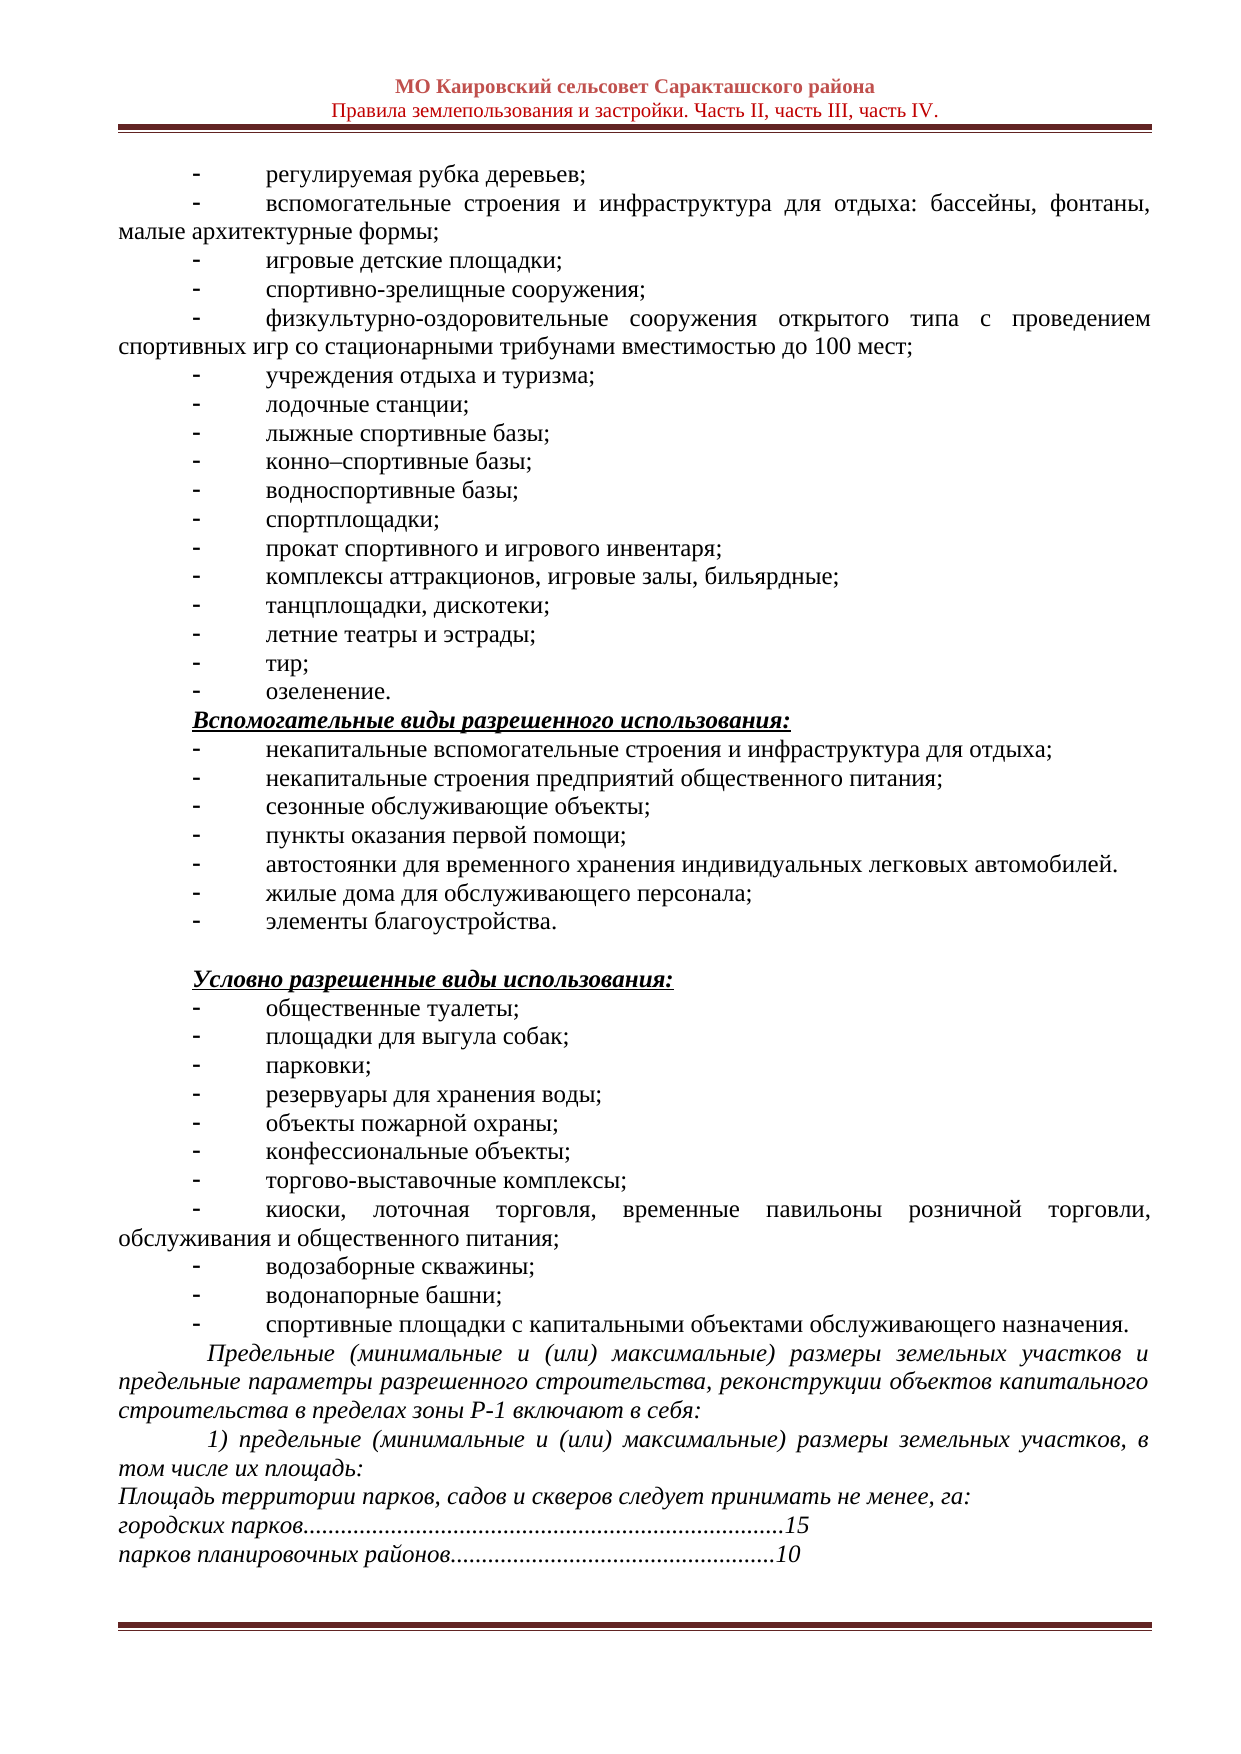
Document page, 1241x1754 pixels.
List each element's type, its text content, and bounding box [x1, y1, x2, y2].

list спортплощадки; [118, 504, 1152, 533]
list вспомогательные строения и инфраструктура для отдыха: бассейны, фонтаны, малые архитектурные формы; [118, 188, 1152, 245]
list лыжные спортивные базы; [118, 418, 1152, 446]
text Условно разрешенные виды использования: [118, 964, 1152, 993]
list сезонные обслуживающие объекты; [118, 791, 1152, 820]
list водонапорные башни; [118, 1280, 1152, 1309]
list игровые детские площадки; [118, 245, 1152, 274]
list торгово-выставочные комплексы; [118, 1165, 1152, 1194]
list парковки; [118, 1050, 1152, 1079]
list пункты оказания первой помощи; [118, 820, 1152, 849]
list водозаборные скважины; [118, 1251, 1152, 1280]
list прокат спортивного и игрового инвентаря; [118, 533, 1152, 561]
list учреждения отдыха и туризма; [118, 360, 1152, 389]
list автостоянки для временного хранения индивидуальных легковых автомобилей. [118, 849, 1152, 878]
list общественные туалеты; [118, 993, 1152, 1021]
list 1) предельные (минимальные и (или) максимальные) размеры земельных участков, в том числе их площадь: [118, 1424, 1152, 1481]
list элементы благоустройства. [118, 906, 1152, 935]
list спортивно-зрелищные сооружения; [118, 274, 1152, 303]
list конфессиональные объекты; [118, 1136, 1152, 1165]
list тир; [118, 648, 1152, 676]
list Предельные (минимальные и (или) максимальные) размеры земельных участков и предельные параметры разрешенного строительства, реконструкции объектов капитального строительства в пределах зоны Р-1 включают в себя: [118, 1338, 1152, 1424]
list водноспортивные базы; [118, 475, 1152, 504]
list лодочные станции; [118, 389, 1152, 418]
list киоски, лоточная торговля, временные павильоны розничной торговли, обслуживания и общественного питания; [118, 1194, 1152, 1251]
list площадки для выгула собак; [118, 1021, 1152, 1050]
list озеленение. [118, 676, 1152, 705]
list некапитальные вспомогательные строения и инфраструктура для отдыха; [118, 734, 1152, 763]
text Вспомогательные виды разрешенного использования: [118, 705, 1152, 734]
list городских парков.............................................................................15 [118, 1510, 1152, 1539]
list танцплощадки, дискотеки; [118, 590, 1152, 619]
list объекты пожарной охраны; [118, 1108, 1152, 1136]
list спортивные площадки с капитальными объектами обслуживающего назначения. [118, 1309, 1152, 1338]
list регулируемая рубка деревьев; [118, 159, 1152, 188]
list жилые дома для обслуживающего персонала; [118, 878, 1152, 906]
list некапитальные строения предприятий общественного питания; [118, 763, 1152, 791]
list физкультурно-оздоровительные сооружения открытого типа с проведением спортивных игр со стационарными трибунами вместимостью до 100 мест; [118, 303, 1152, 360]
list конно–спортивные базы; [118, 446, 1152, 475]
list Площадь территории парков, садов и скверов следует принимать не менее, га: [118, 1481, 1152, 1510]
list комплексы аттракционов, игровые залы, бильярдные; [118, 561, 1152, 590]
list парков планировочных районов....................................................10 [118, 1539, 1152, 1568]
list летние театры и эстрады; [118, 619, 1152, 648]
list резервуары для хранения воды; [118, 1079, 1152, 1108]
